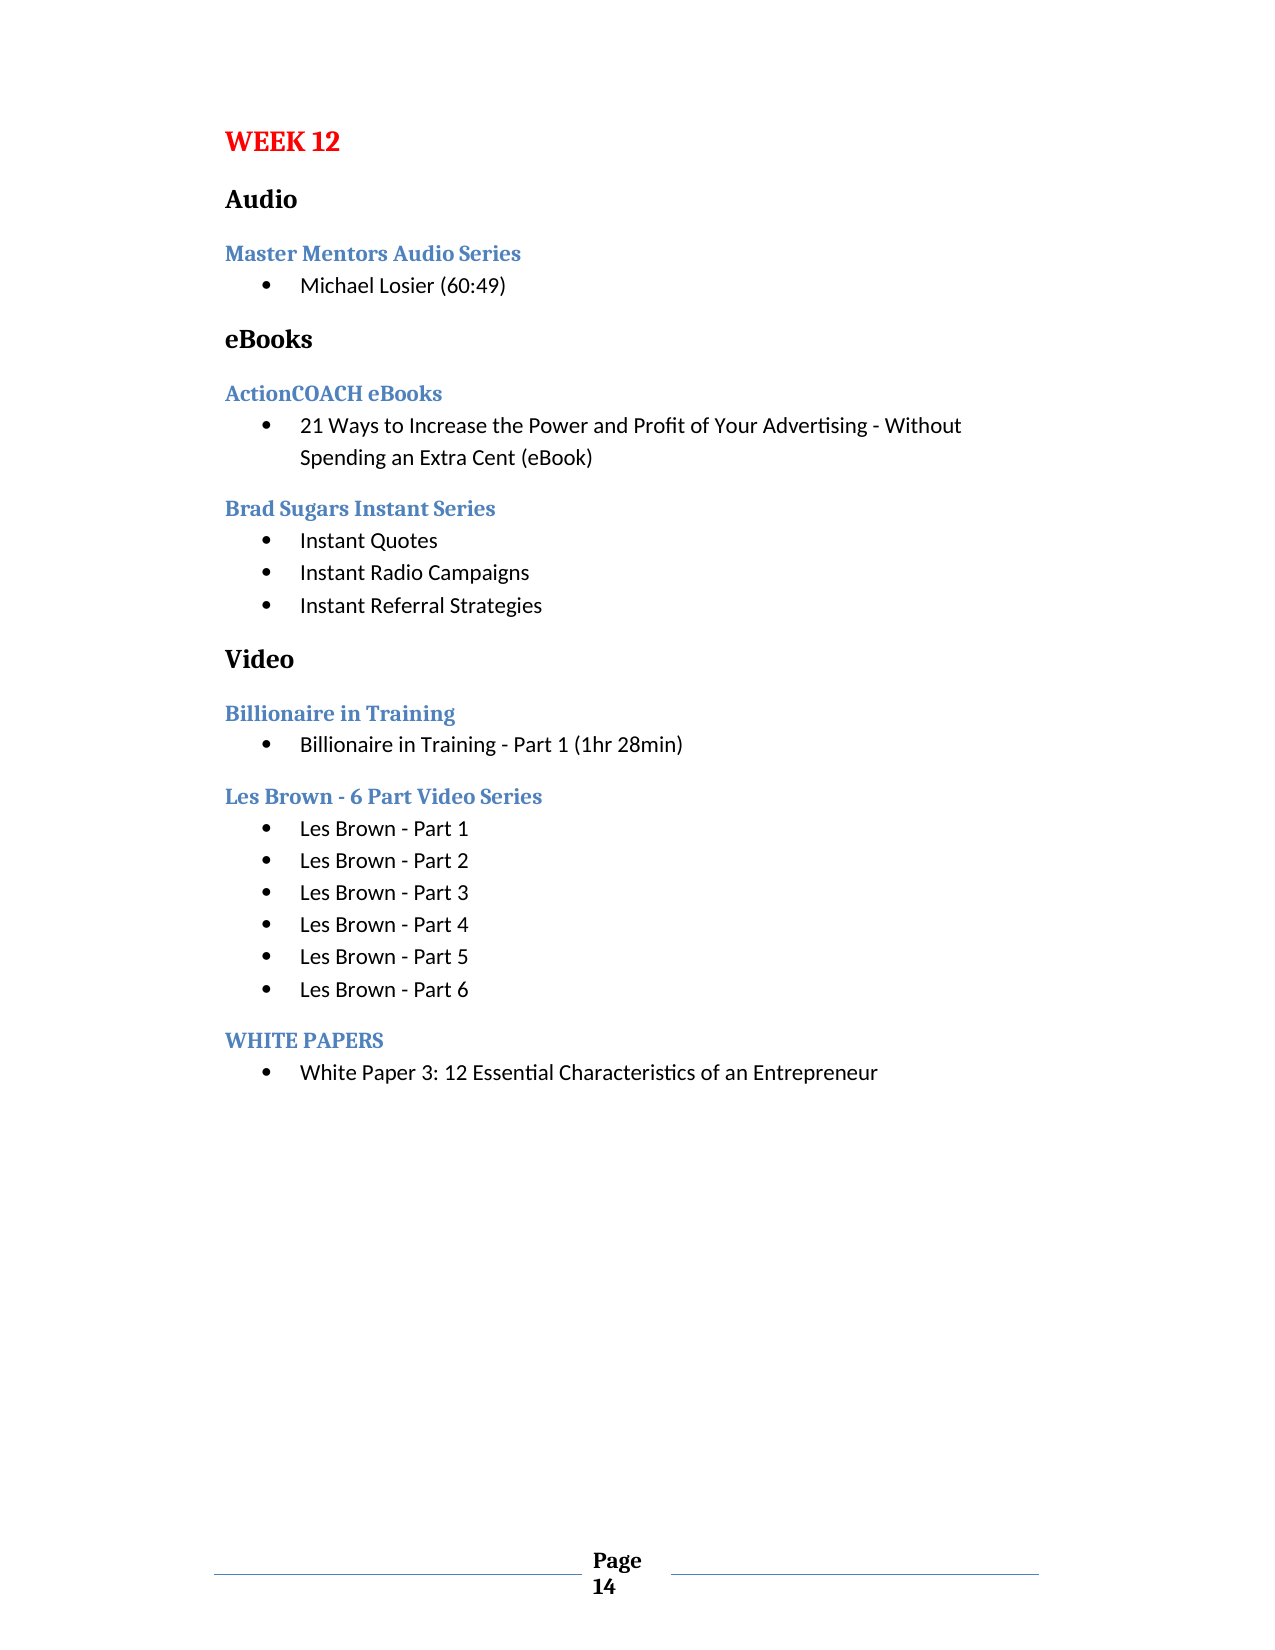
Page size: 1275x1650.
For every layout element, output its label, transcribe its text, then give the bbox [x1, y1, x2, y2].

subtitle ActionCOACH eBooks [225, 381, 1050, 407]
list Instant Quotes [262, 526, 1050, 554]
subtitle Brad Sugars Instant Series [225, 496, 1050, 522]
subtitle Master Mentors Audio Series [225, 241, 1050, 267]
list Les Brown - Part 6 [262, 975, 1050, 1003]
subtitle Billionaire in Training [225, 700, 1050, 727]
subtitle Les Brown - 6 Part Video Series [225, 783, 1050, 810]
list Billionaire in Training - Part 1 (1hr 28min) [262, 731, 1050, 758]
list Les Brown - Part 5 [262, 942, 1050, 971]
subtitle Video [225, 644, 1050, 675]
list Les Brown - Part 4 [262, 910, 1050, 938]
subtitle WHITE PAPERS [225, 1028, 1050, 1054]
list Instant Radio Campaigns [262, 558, 1050, 587]
list White Paper 3: 12 Essential Characteristics of an Entrepreneur [262, 1058, 1050, 1086]
list Michael Losier (60:49) [262, 271, 1050, 299]
list Les Brown - Part 1 [262, 814, 1050, 842]
list Les Brown - Part 3 [262, 878, 1050, 906]
list Les Brown - Part 2 [262, 846, 1050, 874]
list Instant Referral Strategies [262, 591, 1050, 619]
subtitle Audio [225, 184, 1050, 216]
subtitle WEEK 12 [225, 125, 1050, 158]
subtitle eBooks [225, 324, 1050, 355]
list 21 Ways to Increase the Power and Profit of Your Advertising - Without Spending an Extra Cent (eBook) [262, 411, 1050, 471]
